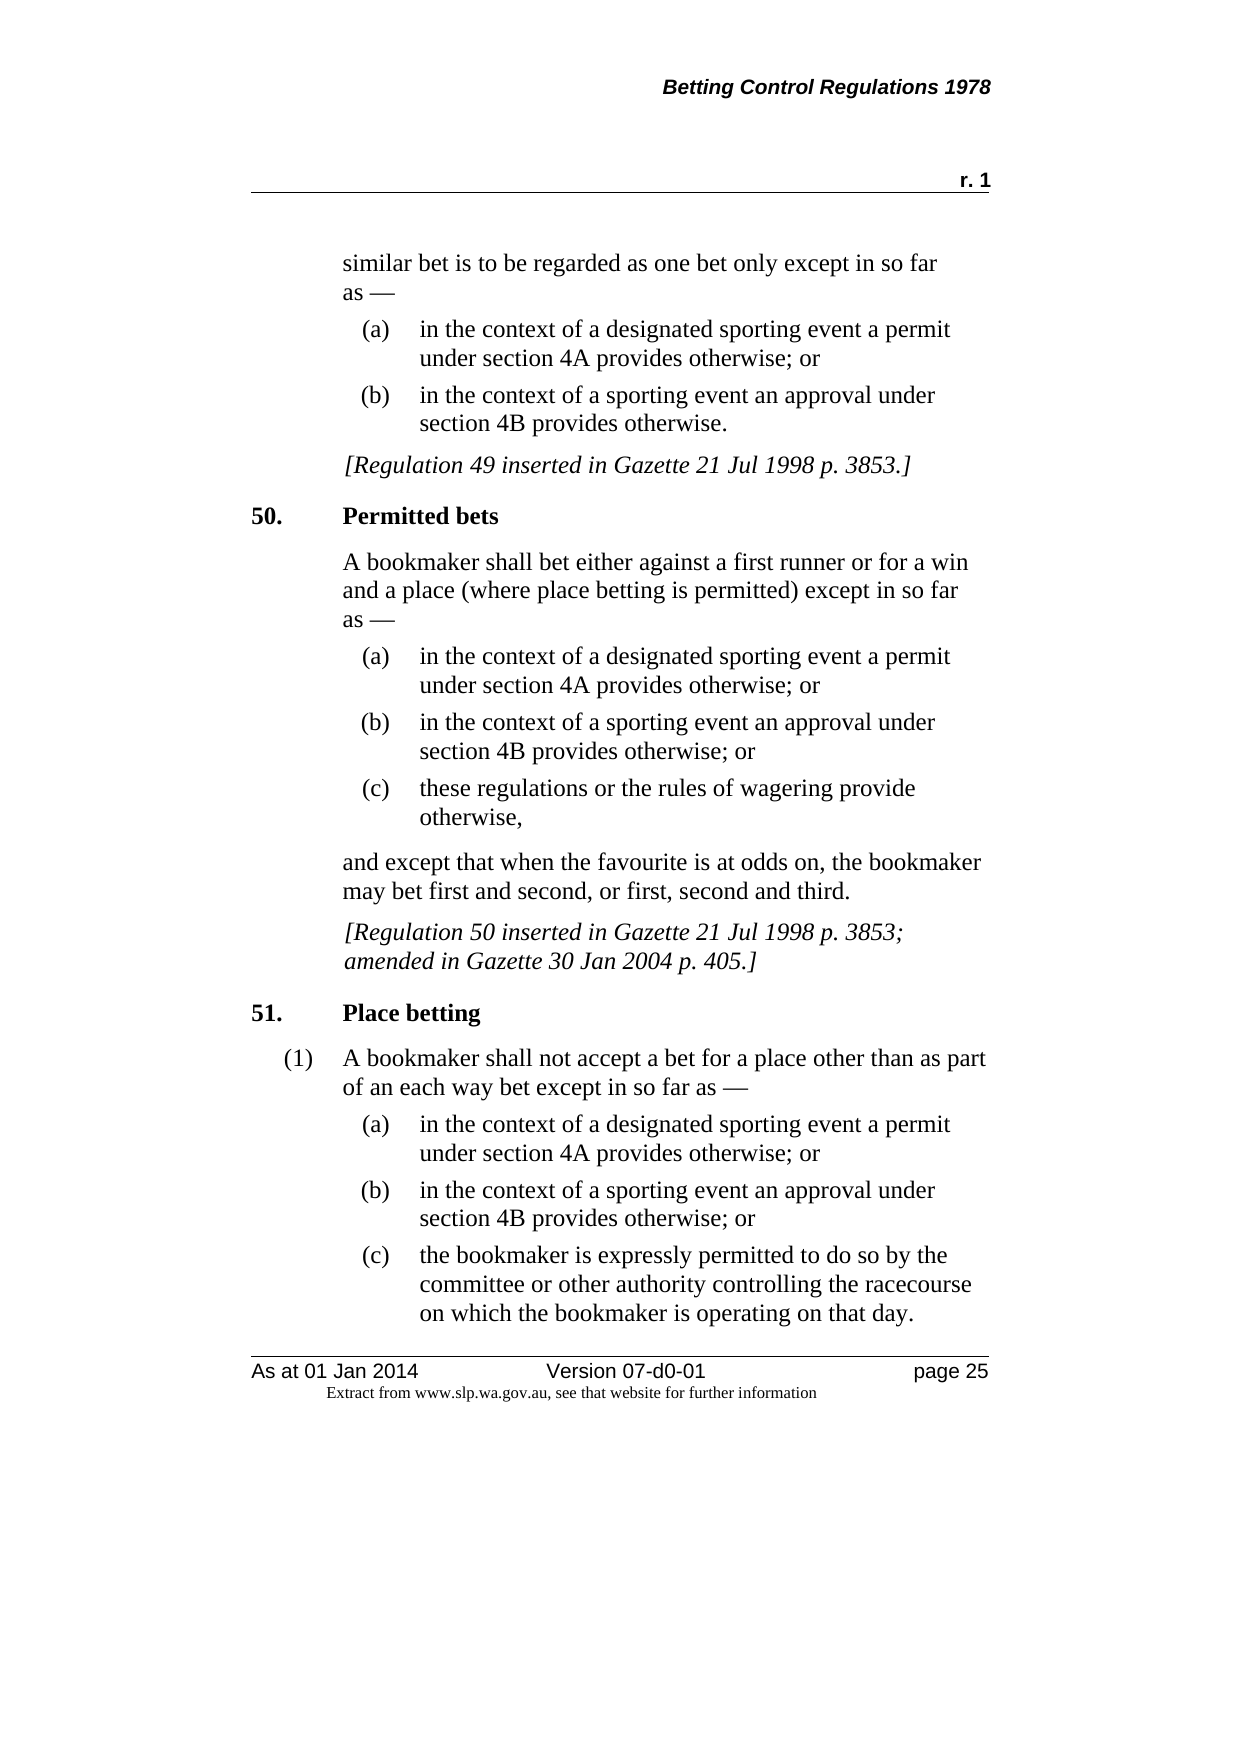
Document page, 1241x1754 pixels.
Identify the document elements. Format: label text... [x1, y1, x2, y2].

text (a) in the context of a designated sporting event a permit under section 4A provides otherwise; or [251, 1109, 989, 1166]
text A bookmaker shall bet either against a first runner or for a win and a place (where place betting is permitted) except in so far as — [251, 547, 989, 633]
text (b) in the context of a sporting event an approval under section 4B provides otherwise. [251, 380, 989, 437]
subtitle 51. Place betting [251, 998, 989, 1026]
text and except that when the favourite is at odds on, the bookmaker may bet first and second, or first, second and third. [251, 847, 989, 905]
text [Regulation 49 inserted in Gazette 21 Jul 1998 p. 3853.] [251, 450, 989, 478]
text (b) in the context of a sporting event an approval under section 4B provides otherwise; or [251, 1175, 989, 1232]
subtitle 50. Permitted bets [251, 501, 989, 530]
text (a) in the context of a designated sporting event a permit under section 4A provides otherwise; or [251, 314, 989, 371]
text (1) A bookmaker shall not accept a bet for a place other than as part of an each way bet except in so far as — [251, 1043, 989, 1101]
text (c) these regulations or the rules of wagering provide otherwise, [251, 773, 989, 831]
text (b) in the context of a sporting event an approval under section 4B provides otherwise; or [251, 707, 989, 765]
text [Regulation 50 inserted in Gazette 21 Jul 1998 p. 3853; amended in Gazette 30 Jan 2004 p. 405.] [251, 917, 989, 975]
text (a) in the context of a designated sporting event a permit under section 4A provides otherwise; or [251, 641, 989, 699]
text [251, 248, 989, 306]
text (c) the bookmaker is expressly permitted to do so by the committee or other authority controlling the racecourse on which the bookmaker is operating on that day. [251, 1241, 989, 1327]
